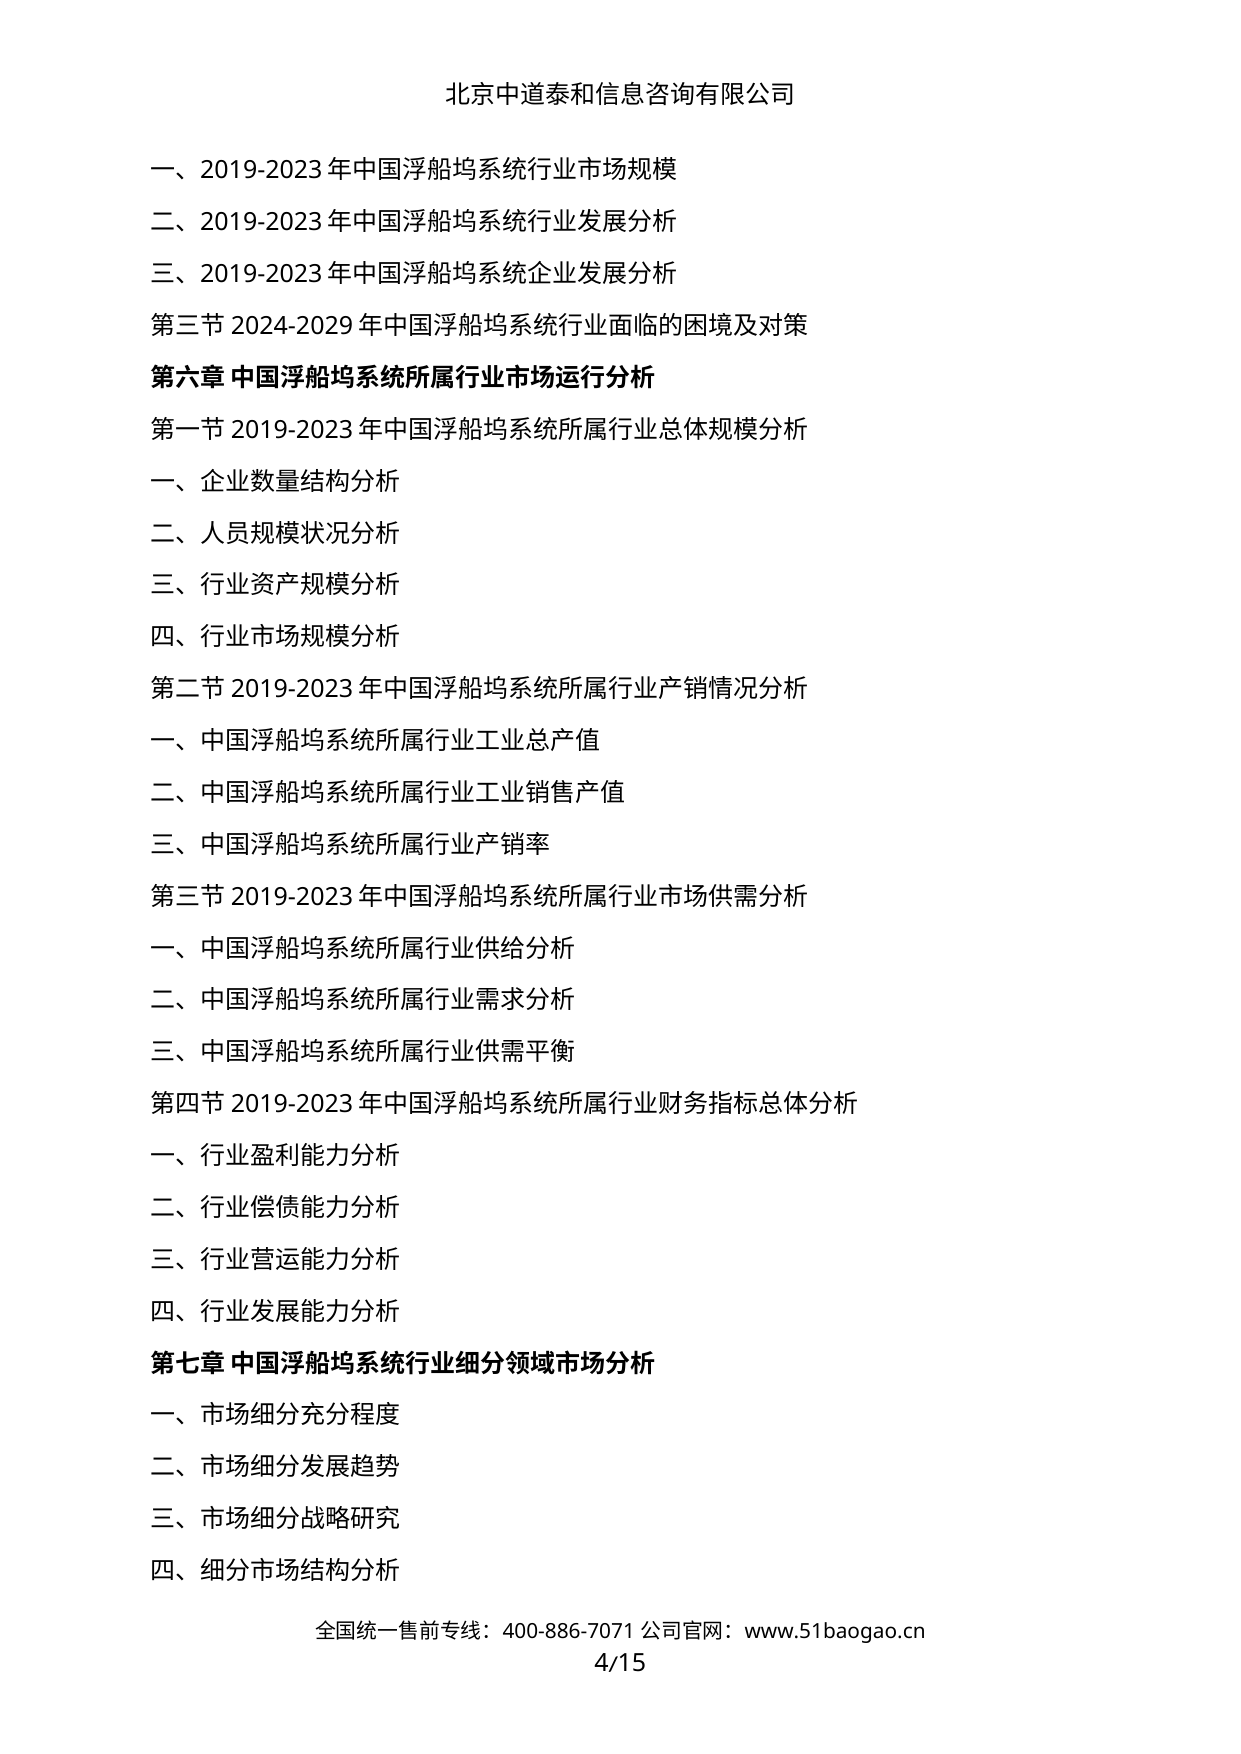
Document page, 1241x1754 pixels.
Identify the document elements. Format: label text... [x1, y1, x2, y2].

text 三、中国浮船坞系统所属行业供需平衡 [150, 1032, 1090, 1068]
text 第二节 2019-2023年中国浮船坞系统所属行业产销情况分析 [150, 669, 1090, 705]
text 二、行业偿债能力分析 [150, 1187, 1090, 1224]
text 一、中国浮船坞系统所属行业工业总产值 [150, 721, 1090, 757]
text 第六章 中国浮船坞系统所属行业市场运行分析 [150, 357, 1090, 394]
text 第三节 2024-2029年中国浮船坞系统行业面临的困境及对策 [150, 306, 1090, 342]
text 二、中国浮船坞系统所属行业工业销售产值 [150, 772, 1090, 809]
text 三、2019-2023年中国浮船坞系统企业发展分析 [150, 254, 1090, 290]
text 三、中国浮船坞系统所属行业产销率 [150, 824, 1090, 861]
text 二、2019-2023年中国浮船坞系统行业发展分析 [150, 202, 1090, 238]
text 第三节 2019-2023年中国浮船坞系统所属行业市场供需分析 [150, 876, 1090, 912]
text 一、市场细分充分程度 [150, 1395, 1090, 1431]
text 一、企业数量结构分析 [150, 461, 1090, 497]
text 四、行业市场规模分析 [150, 617, 1090, 653]
text 一、2019-2023年中国浮船坞系统行业市场规模 [150, 150, 1090, 186]
text 四、行业发展能力分析 [150, 1291, 1090, 1327]
text 二、人员规模状况分析 [150, 513, 1090, 549]
text 第一节 2019-2023年中国浮船坞系统所属行业总体规模分析 [150, 409, 1090, 446]
text 三、市场细分战略研究 [150, 1499, 1090, 1535]
text 四、细分市场结构分析 [150, 1551, 1090, 1587]
text 第七章 中国浮船坞系统行业细分领域市场分析 [150, 1343, 1090, 1379]
text 第四节 2019-2023年中国浮船坞系统所属行业财务指标总体分析 [150, 1084, 1090, 1120]
text 三、行业营运能力分析 [150, 1239, 1090, 1276]
text 二、市场细分发展趋势 [150, 1447, 1090, 1483]
text 一、中国浮船坞系统所属行业供给分析 [150, 928, 1090, 964]
text 三、行业资产规模分析 [150, 565, 1090, 601]
text 二、中国浮船坞系统所属行业需求分析 [150, 980, 1090, 1016]
text 一、行业盈利能力分析 [150, 1136, 1090, 1172]
